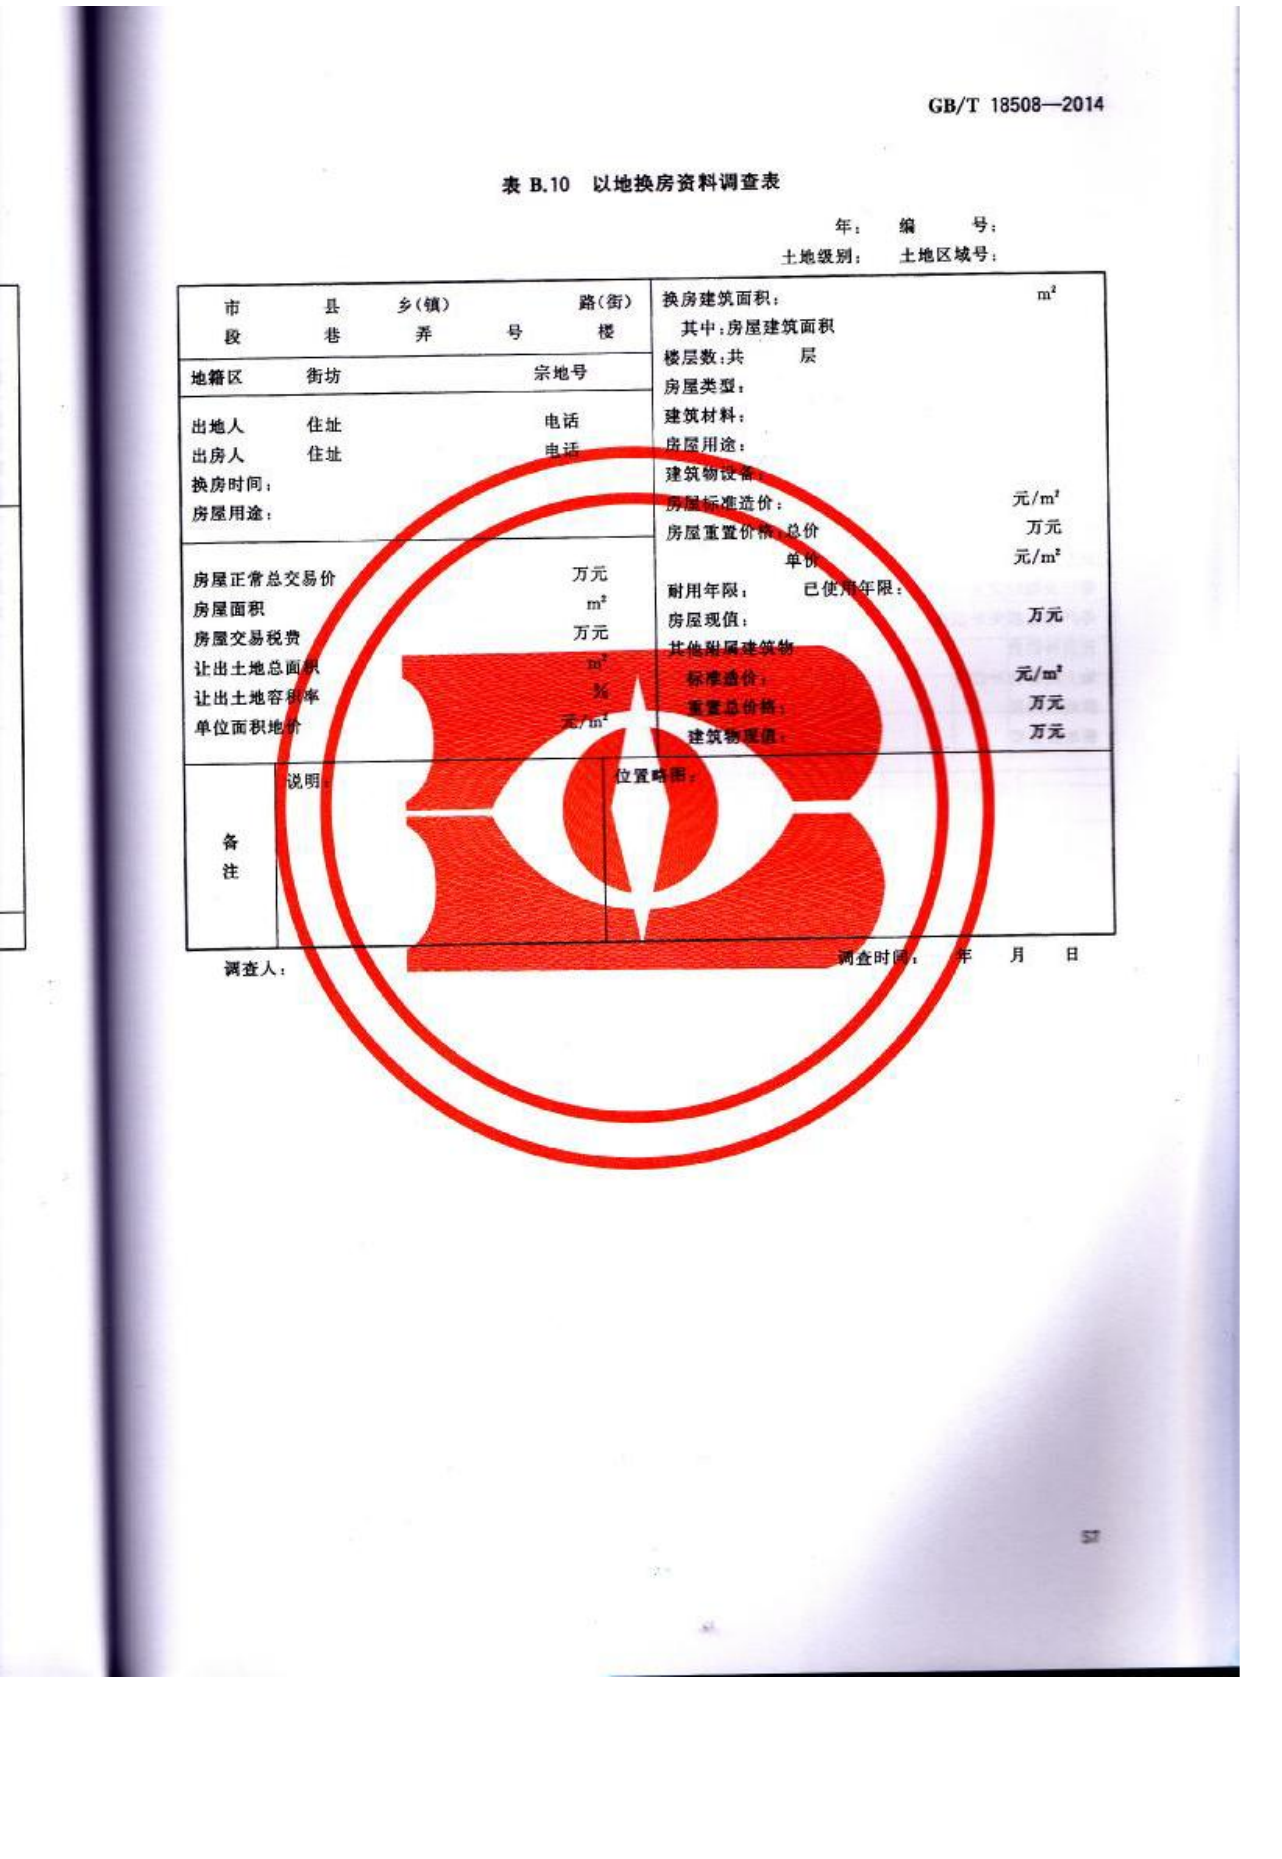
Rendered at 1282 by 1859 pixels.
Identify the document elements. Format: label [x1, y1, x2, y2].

picture [0, 6, 1240, 1677]
